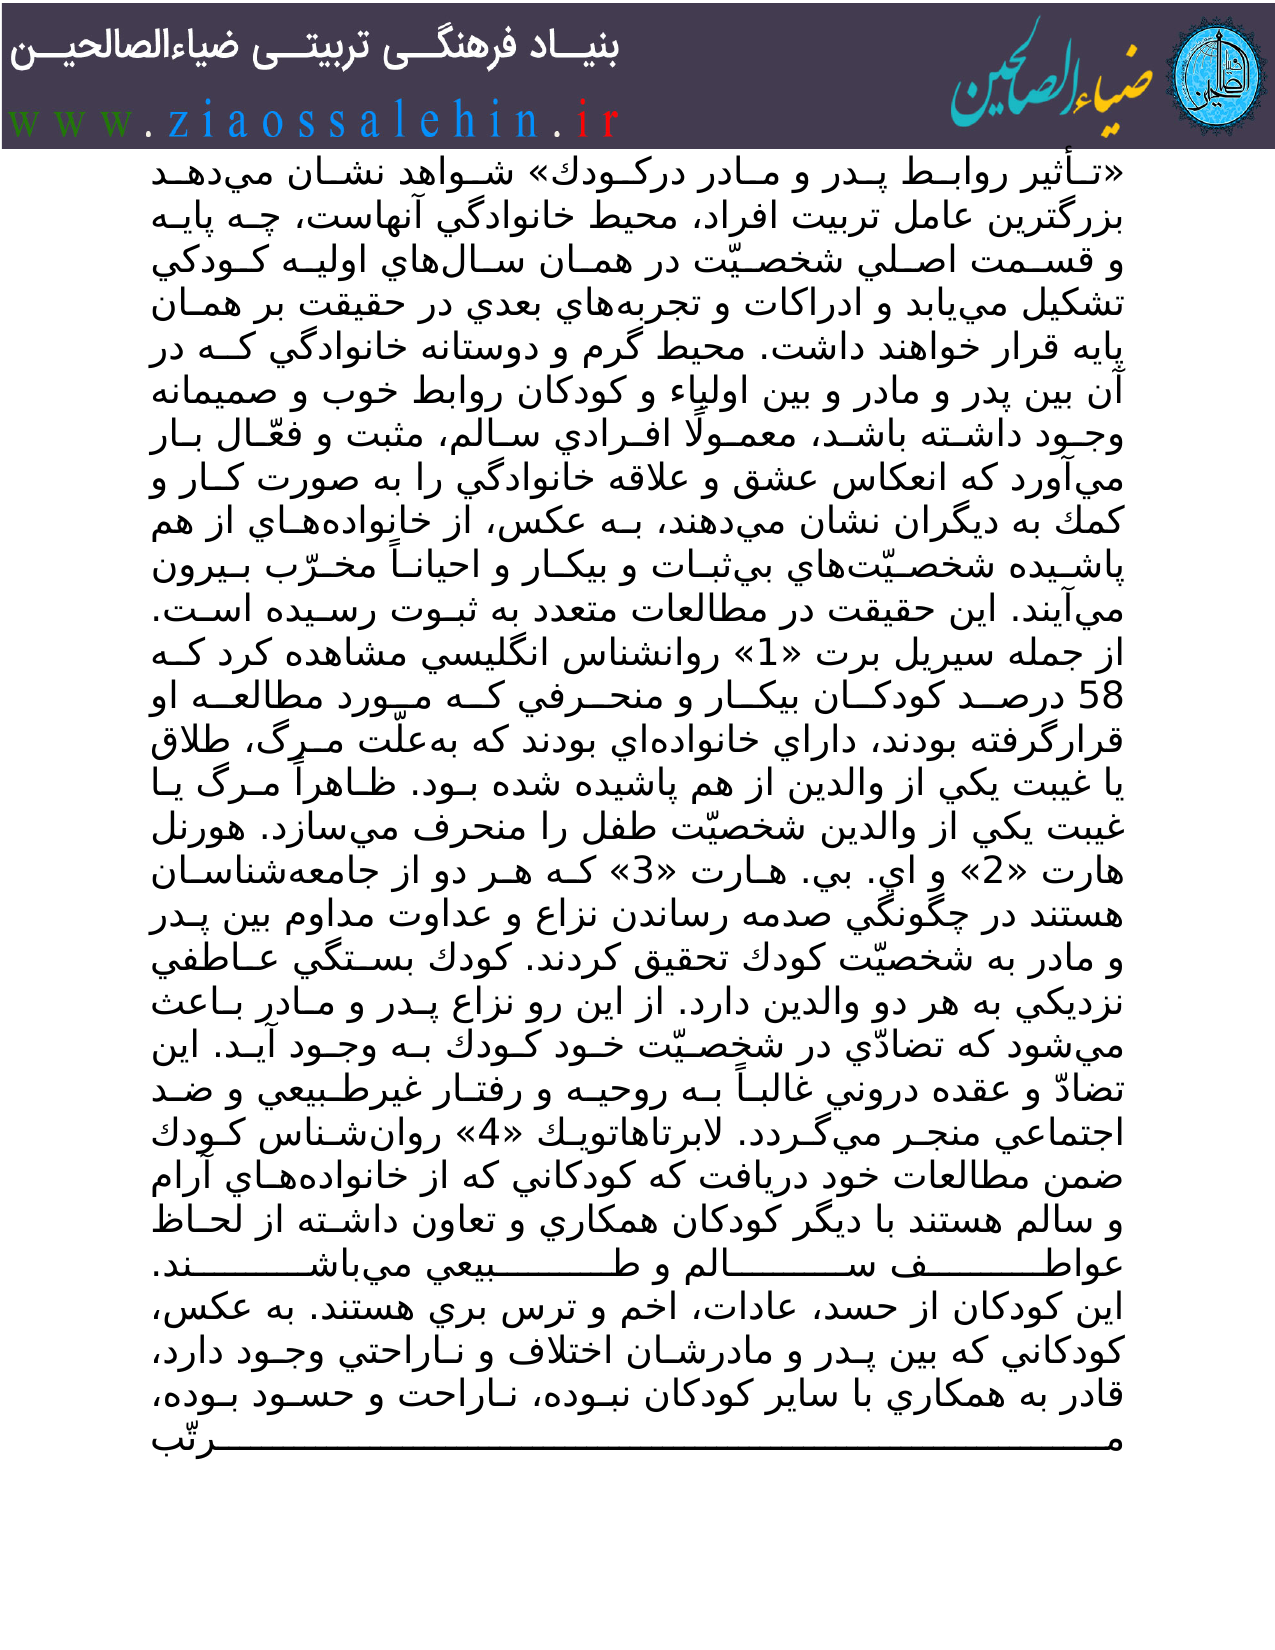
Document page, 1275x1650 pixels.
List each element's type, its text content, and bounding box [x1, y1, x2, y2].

picture [1, 3, 1275, 149]
